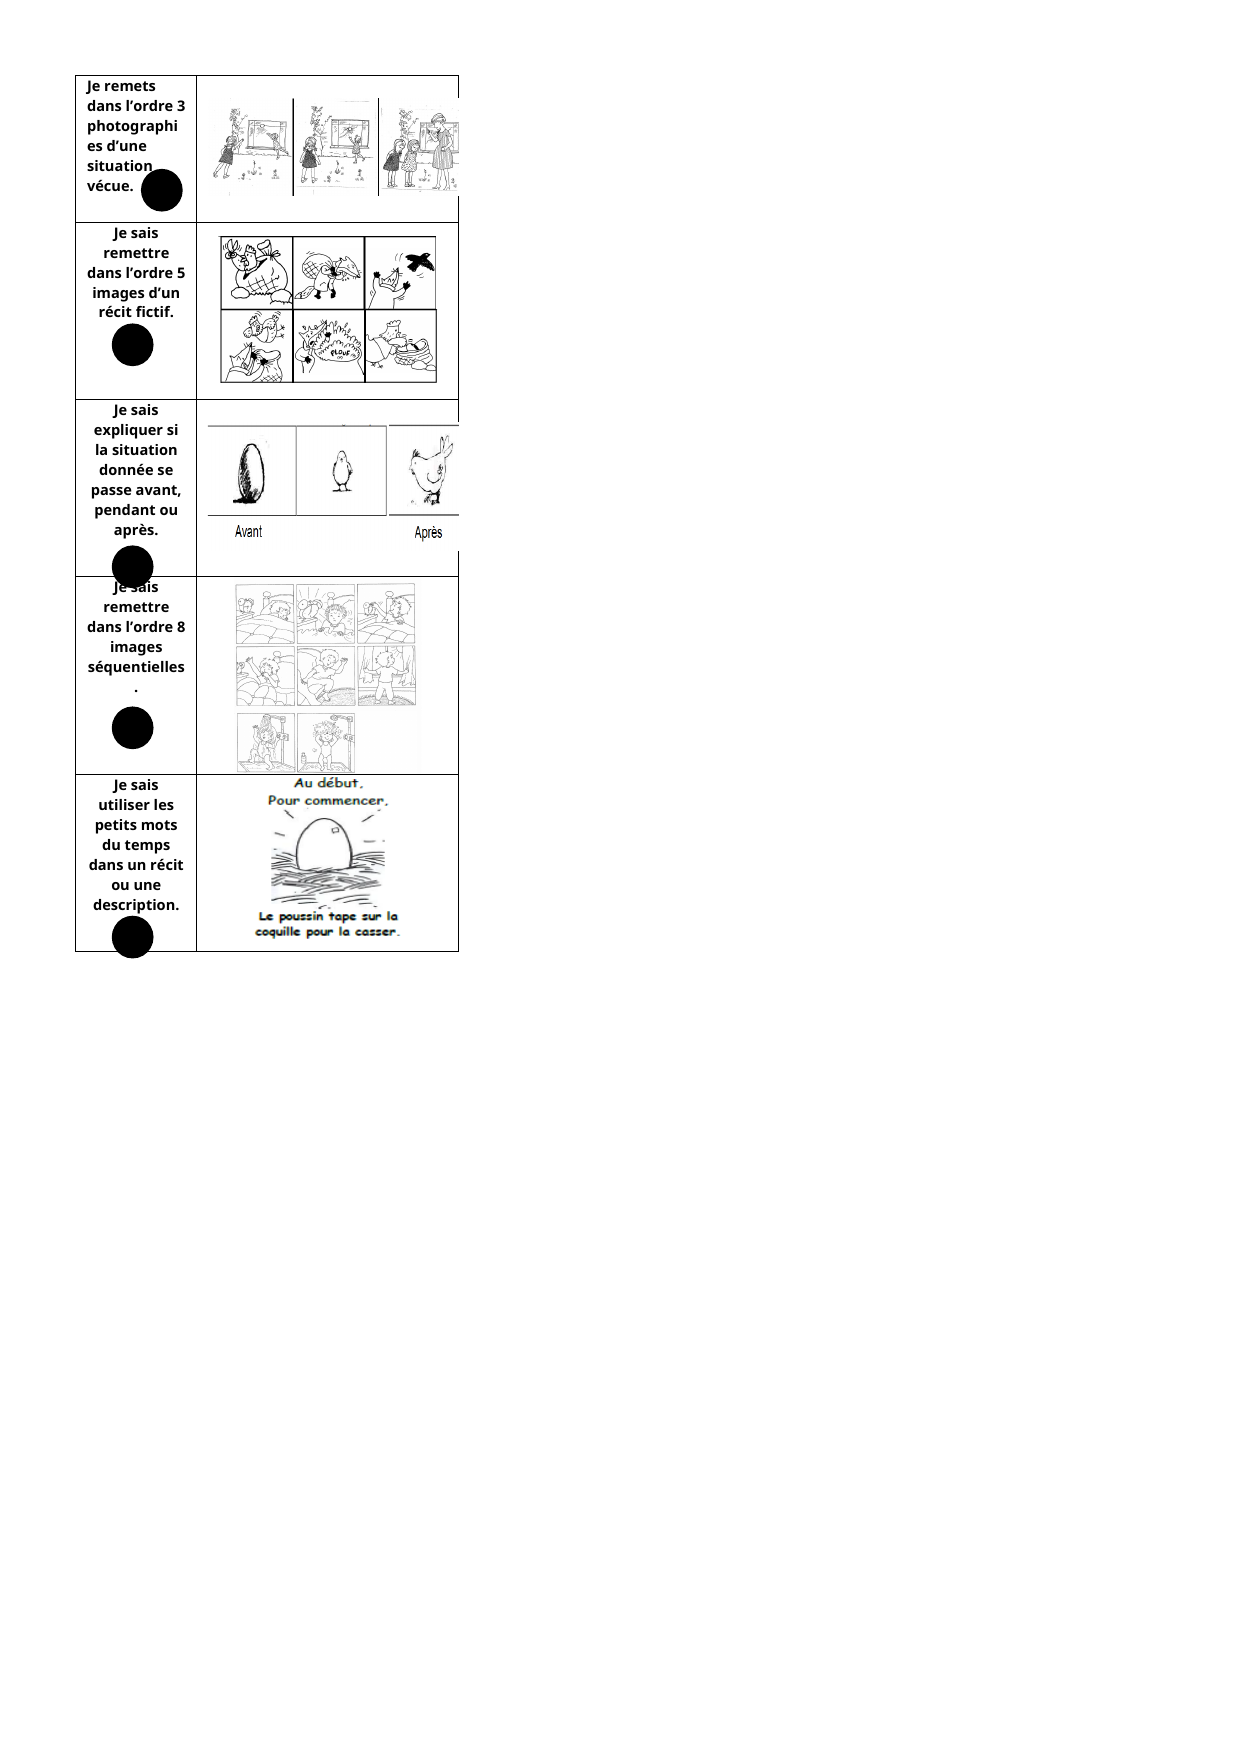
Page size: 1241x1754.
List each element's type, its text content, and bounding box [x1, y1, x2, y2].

picture [207, 422, 459, 551]
table_cell [197, 577, 234, 774]
picture [218, 235, 438, 386]
table_cell [422, 577, 458, 774]
picture [234, 577, 422, 774]
table_cell [197, 400, 458, 576]
picture [207, 98, 459, 196]
picture [232, 775, 423, 944]
table_cell Je sais remettre dans l’ordre 5 images d’un récit fictif. [76, 223, 196, 399]
table_header [197, 76, 458, 222]
table_cell [197, 223, 458, 399]
table_cell Je sais expliquer si la situation donnée se passe avant, pendant ou après. [76, 400, 196, 576]
table_cell [197, 775, 458, 951]
table_cell Je sais utiliser les petits mots du temps dans un récit ou une description. [76, 775, 196, 951]
table_header Je remets dans l’ordre 3 photographies d’une situation vécue. [76, 76, 196, 222]
table_cell Je sais remettre dans l’ordre 8 images séquentielles. [76, 577, 196, 774]
